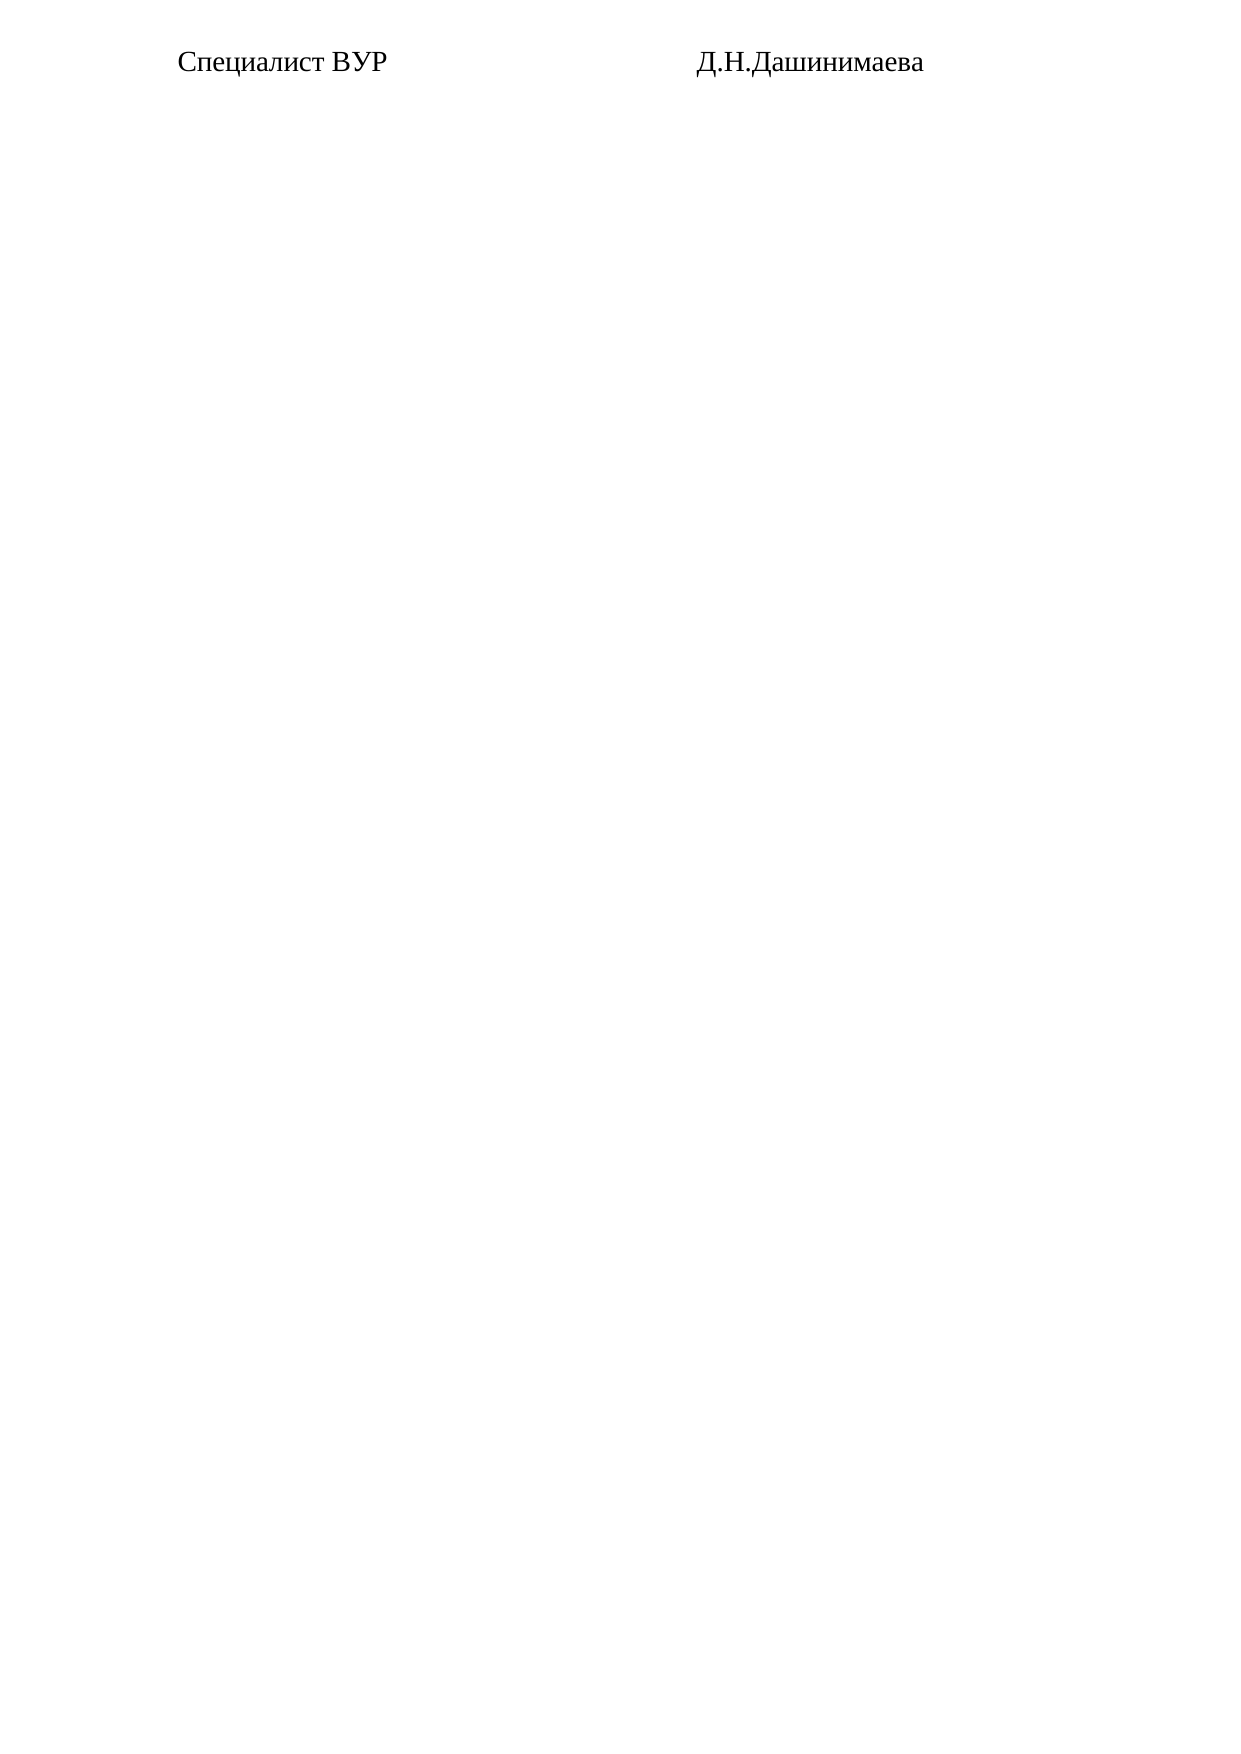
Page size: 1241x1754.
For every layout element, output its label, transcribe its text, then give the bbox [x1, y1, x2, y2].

text Специалист ВУР Д.Н.Дашинимаева [177, 44, 1152, 78]
